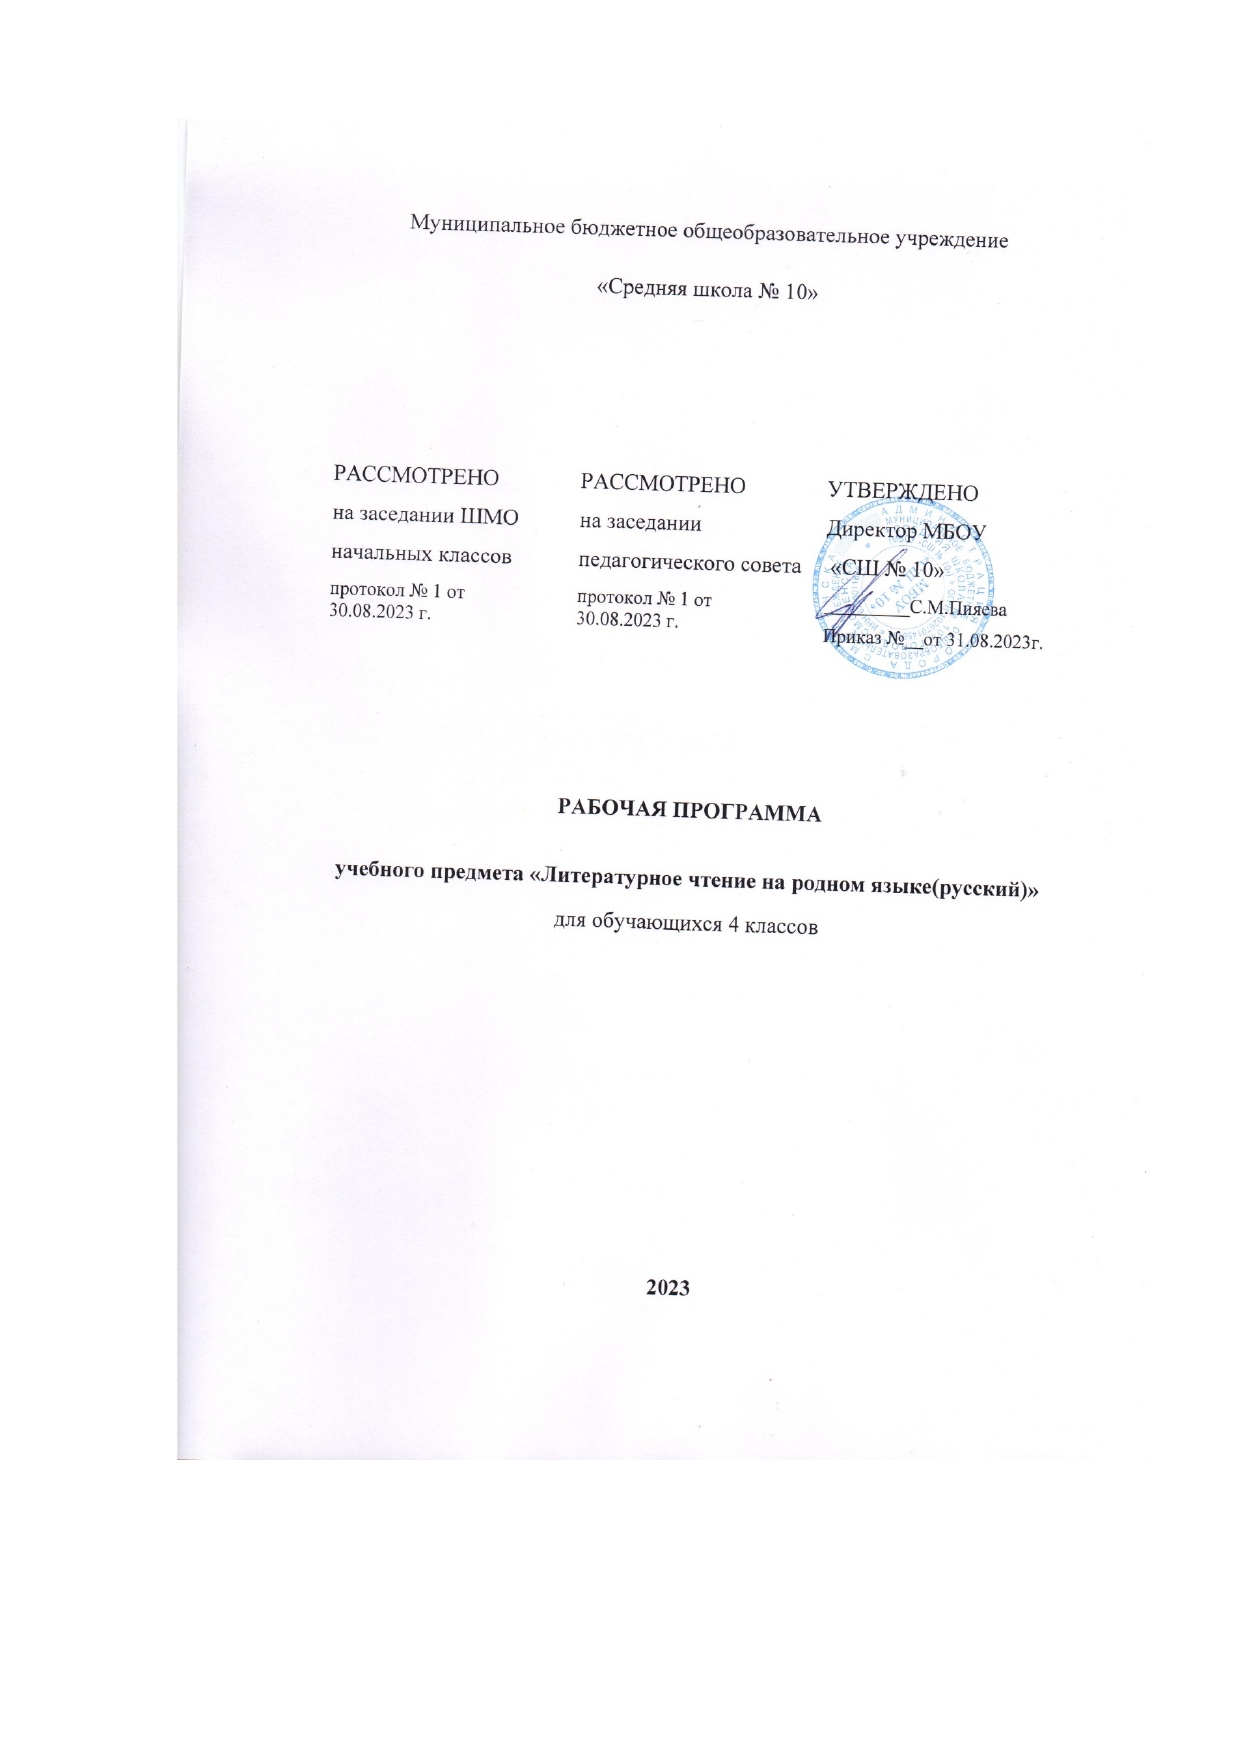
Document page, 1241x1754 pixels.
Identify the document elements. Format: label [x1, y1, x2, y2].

picture [177, 118, 1152, 1460]
